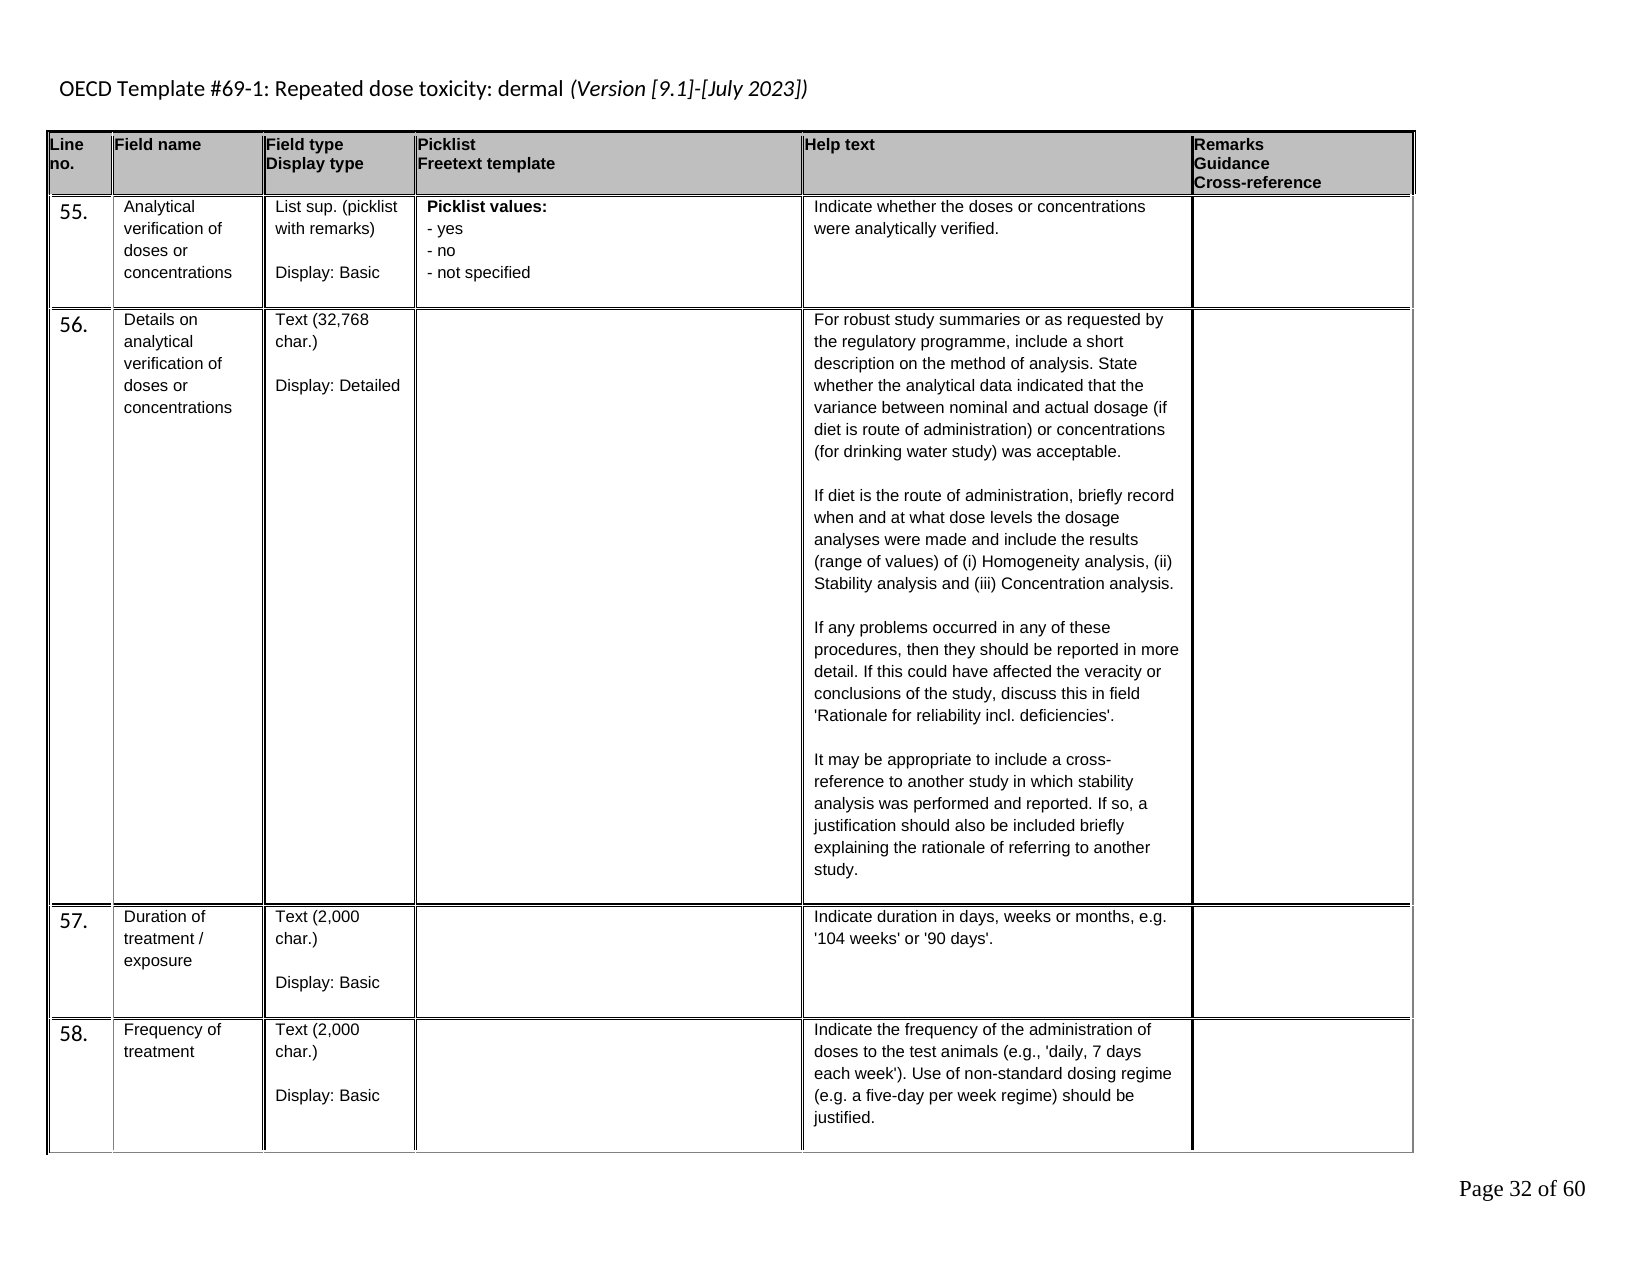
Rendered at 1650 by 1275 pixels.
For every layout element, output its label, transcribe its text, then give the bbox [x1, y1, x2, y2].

table_cell Indicate whether the doses or concentrations were analytically verified. [804, 197, 1191, 307]
table_cell [1194, 903, 1413, 1016]
table_header Line no. [50, 133, 112, 194]
table_cell [1192, 1016, 1413, 1151]
table_cell [48, 194, 112, 307]
table_cell [48, 307, 112, 903]
table_cell [416, 1020, 803, 1151]
table_cell Duration of treatment / exposure [114, 907, 262, 1016]
table_cell Text (2,000 char.) Display: Basic [264, 1020, 416, 1151]
table_cell Analytical verification of doses or concentrations [114, 197, 262, 307]
table_cell [417, 310, 801, 903]
table_cell [417, 907, 801, 1016]
table_cell Details on analytical verification of doses or concentrations [114, 310, 262, 903]
table_header Remarks Guidance Cross-reference [1192, 133, 1412, 194]
table_header Field type Display type [264, 133, 416, 194]
table_header Picklist Freetext template [416, 133, 803, 194]
table_cell [50, 903, 111, 1016]
table_cell For robust study summaries or as requested by the regulatory programme, include a short description on the method of analysis. State whether the analytical data indicated that the variance between nominal and actual dosage (if diet is route of administration) or concentrations (for drinking water study) was acceptable. If diet is the route of administration, briefly record when and at what dose levels the dosage analyses were made and include the results (range of values) of (i) Homogeneity analysis, (ii) Stability analysis and (iii) Concentration analysis. If any problems occurred in any of these procedures, then they should be reported in more detail. If this could have affected the veracity or conclusions of the study, discuss this in field 'Rationale for reliability incl. deficiencies'. It may be appropriate to include a cross-reference to another study in which stability analysis was performed and reported. If so, a justification should also be included briefly explaining the rationale of referring to another study. [804, 310, 1191, 903]
table_cell [50, 1016, 112, 1151]
table_cell [1192, 194, 1414, 307]
table_header Field name [113, 132, 264, 194]
table_cell Indicate the frequency of the administration of doses to the test animals (e.g., 'daily, 7 days each week'). Use of non-standard dosing regime (e.g. a five-day per week regime) should be justified. [803, 1020, 1192, 1151]
table_header Help text [803, 133, 1192, 194]
table_cell Frequency of treatment [113, 1016, 264, 1151]
table_cell Text (2,000 char.) Display: Basic [266, 907, 414, 1016]
table_cell [1192, 307, 1414, 903]
table_cell Text (32,768 char.) Display: Detailed [266, 310, 414, 903]
table_cell Indicate duration in days, weeks or months, e.g. '104 weeks' or '90 days'. [804, 907, 1191, 1016]
table_cell List sup. (picklist with remarks) Display: Basic [266, 197, 414, 307]
table_cell Picklist values: - yes - no - not specified [417, 197, 801, 307]
